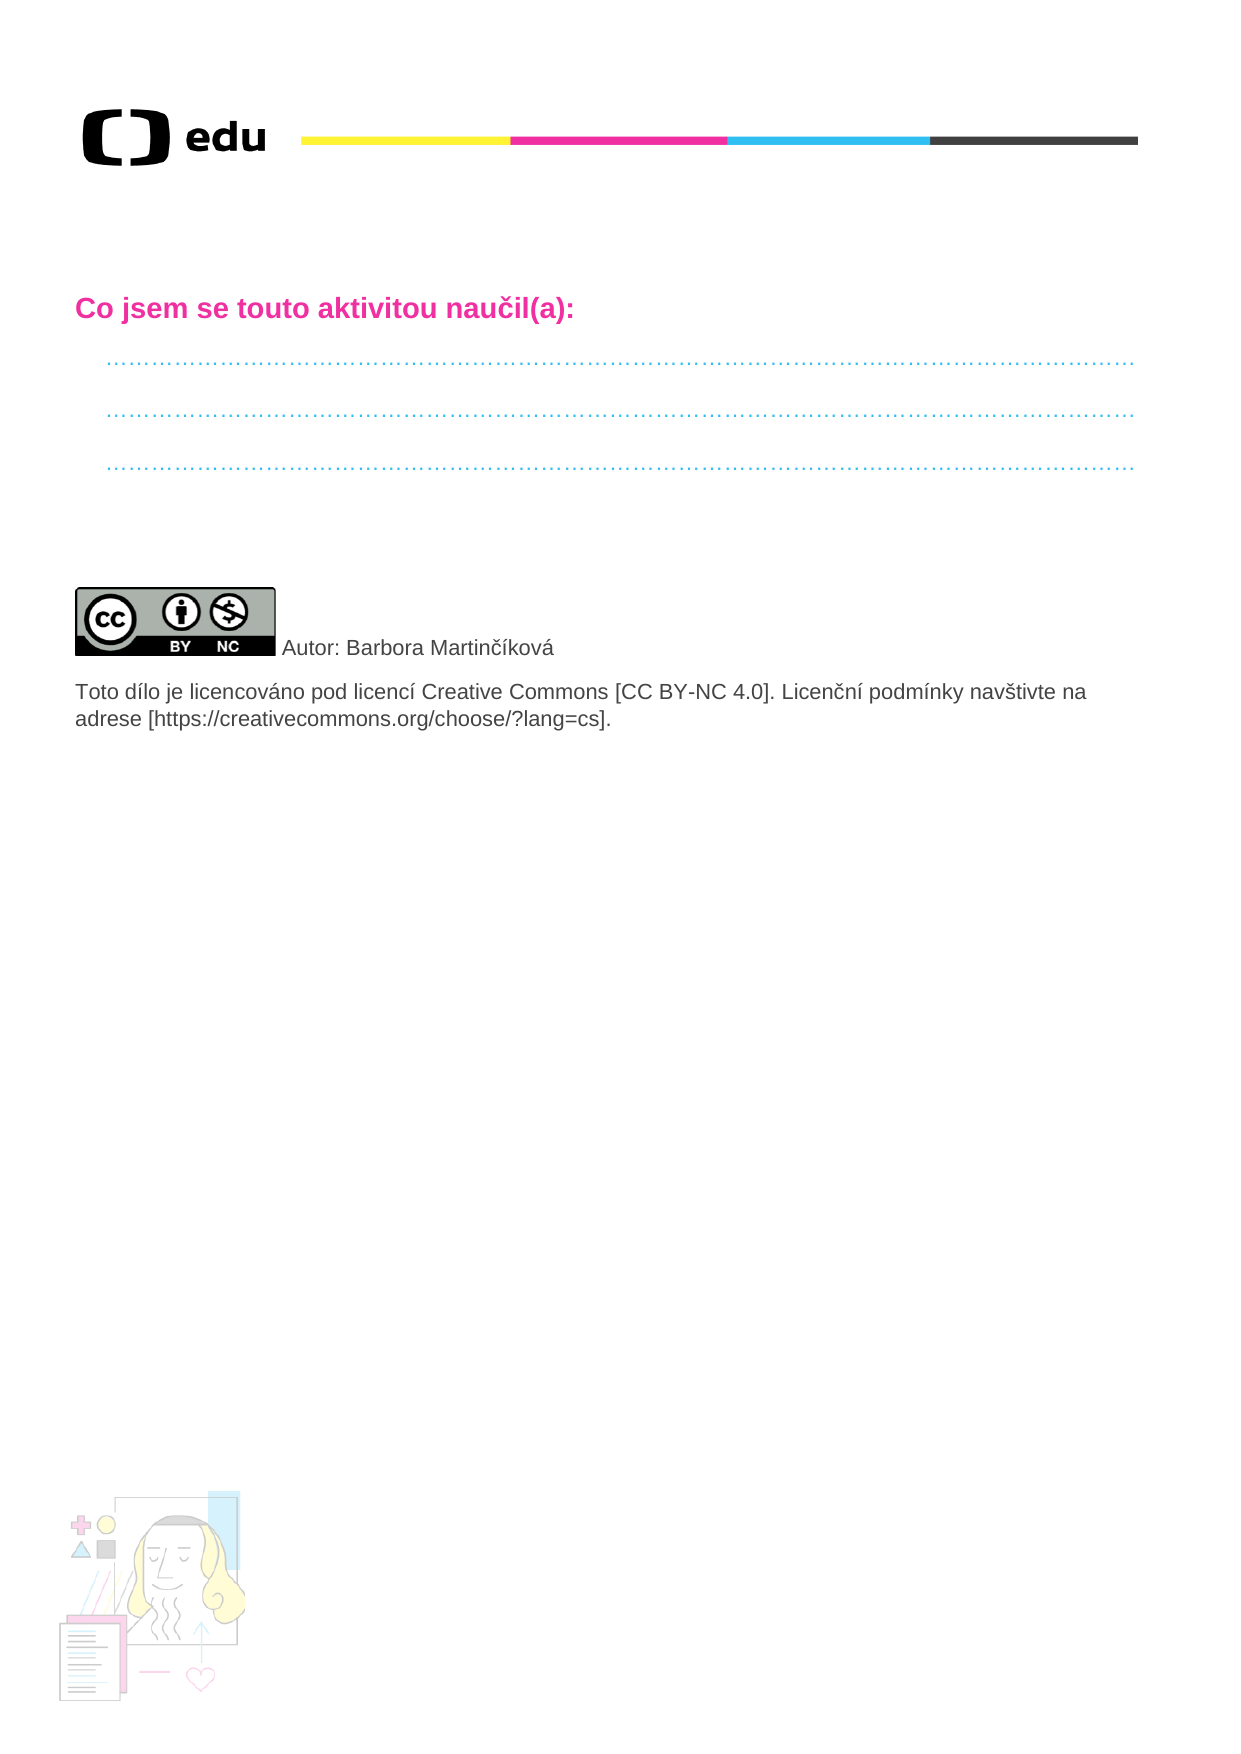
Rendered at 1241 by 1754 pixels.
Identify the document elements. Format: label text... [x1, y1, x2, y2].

text ……………………………………………………………………………………………………………………………………………………………………………………………………………………………………………………………………………………………………………………………………………………………………… [104, 343, 1138, 475]
picture [75, 587, 276, 656]
text Co jsem se touto aktivitou naučil(a): [75, 291, 1137, 324]
text Toto dílo je licencováno pod licencí Creative Commons [CC BY-NC 4.0]. Licenční podmínky navštivte na adrese [https://creativecommons.org/choose/?lang=cs]. [75, 679, 1137, 731]
text Autor: Barbora Martinčíková [276, 588, 1137, 660]
picture [75, 101, 1150, 210]
picture [58, 1491, 246, 1701]
